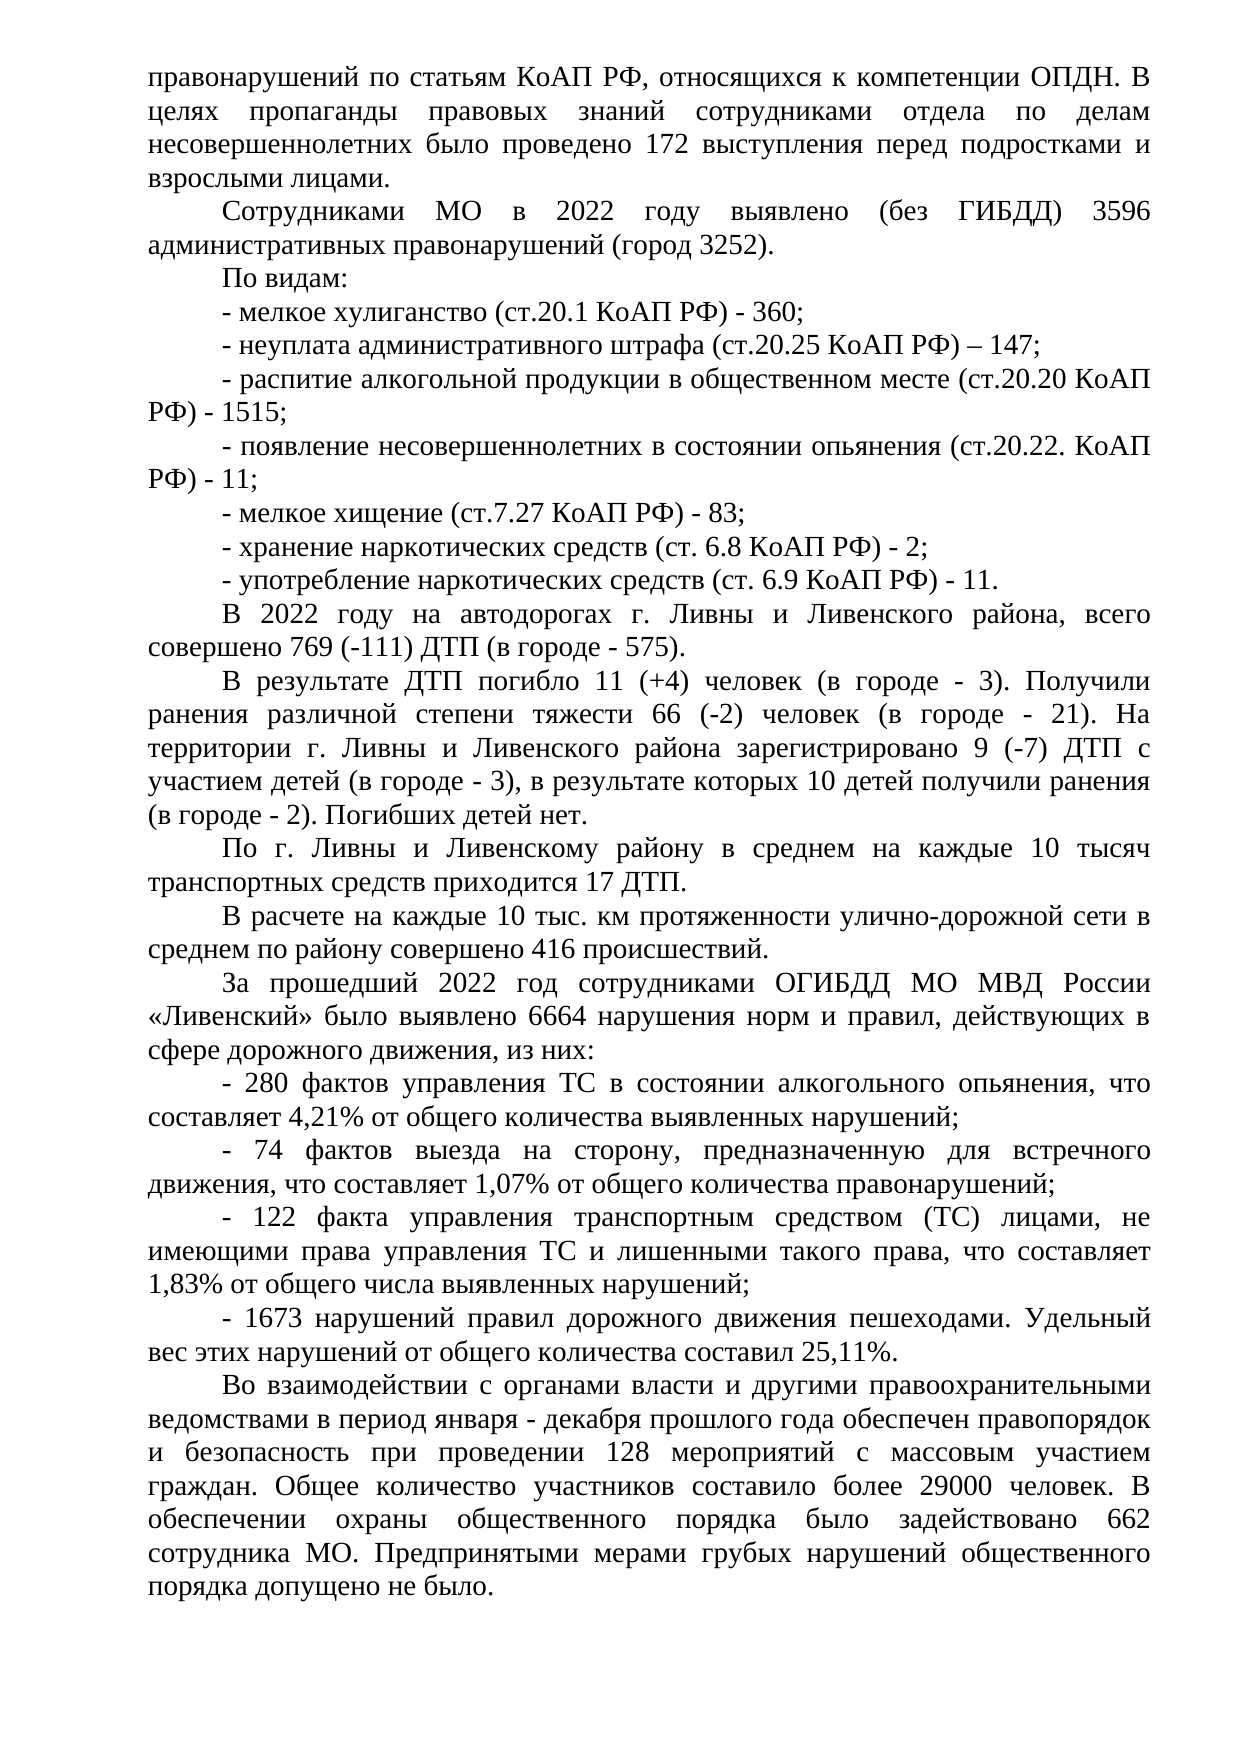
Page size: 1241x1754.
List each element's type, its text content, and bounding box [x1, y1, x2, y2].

text В расчете на каждые 10 тыс. км протяженности улично-дорожной сети в среднем по району совершено 416 происшествий. [148, 898, 1152, 965]
text Сотрудниками МО в 2022 году выявлено (без ГИБДД) 3596 административных правонарушений (город 3252). [148, 193, 1152, 260]
text В результате ДТП погибло 11 (+4) человек (в городе - 3). Получили ранения различной степени тяжести 66 (-2) человек (в городе - 21). На территории г. Ливны и Ливенского района зарегистрировано 9 (-7) ДТП с участием детей (в городе - 3), в результате которых 10 детей получили ранения (в городе - 2). Погибших детей нет. [148, 663, 1152, 831]
text - мелкое хищение (ст.7.27 КоАП РФ) - 83; [148, 495, 1152, 529]
text Во взаимодействии с органами власти и другими правоохранительными ведомствами в период января - декабря прошлого года обеспечен правопорядок и безопасность при проведении 128 мероприятий с массовым участием граждан. Общее количество участников составило более 29000 человек. В обеспечении охраны общественного порядка было задействовано 662 сотрудника МО. Предпринятыми мерами грубых нарушений общественного порядка допущено не было. [148, 1367, 1152, 1602]
text - 1673 нарушений правил дорожного движения пешеходами. Удельный вес этих нарушений от общего количества составил 25,11%. [148, 1300, 1152, 1367]
text - неуплата административного штрафа (ст.20.25 КоАП РФ) – 147; [148, 327, 1152, 361]
text За прошедший 2022 год сотрудниками ОГИБДД МО МВД России «Ливенский» было выявлено 6664 нарушения норм и правил, действующих в сфере дорожного движения, из них: [148, 965, 1152, 1065]
text - появление несовершеннолетних в состоянии опьянения (ст.20.22. КоАП РФ) - 11; [148, 428, 1152, 495]
text - 280 фактов управления ТС в состоянии алкогольного опьянения, что составляет 4,21% от общего количества выявленных нарушений; [148, 1065, 1152, 1132]
text - 74 фактов выезда на сторону, предназначенную для встречного движения, что составляет 1,07% от общего количества правонарушений; [148, 1132, 1152, 1199]
text По г. Ливны и Ливенскому району в среднем на каждые 10 тысяч транспортных средств приходится 17 ДТП. [148, 831, 1152, 898]
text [148, 59, 1152, 193]
text - мелкое хулиганство (ст.20.1 КоАП РФ) - 360; [148, 294, 1152, 327]
text - распитие алкогольной продукции в общественном месте (ст.20.20 КоАП РФ) - 1515; [148, 361, 1152, 428]
text - хранение наркотических средств (ст. 6.8 КоАП РФ) - 2; [148, 529, 1152, 562]
text В 2022 году на автодорогах г. Ливны и Ливенского района, всего совершено 769 (-111) ДТП (в городе - 575). [148, 596, 1152, 663]
text - 122 факта управления транспортным средством (ТС) лицами, не имеющими права управления ТС и лишенными такого права, что составляет 1,83% от общего числа выявленных нарушений; [148, 1199, 1152, 1300]
text По видам: [148, 260, 1152, 294]
text - употребление наркотических средств (ст. 6.9 КоАП РФ) - 11. [148, 562, 1152, 596]
